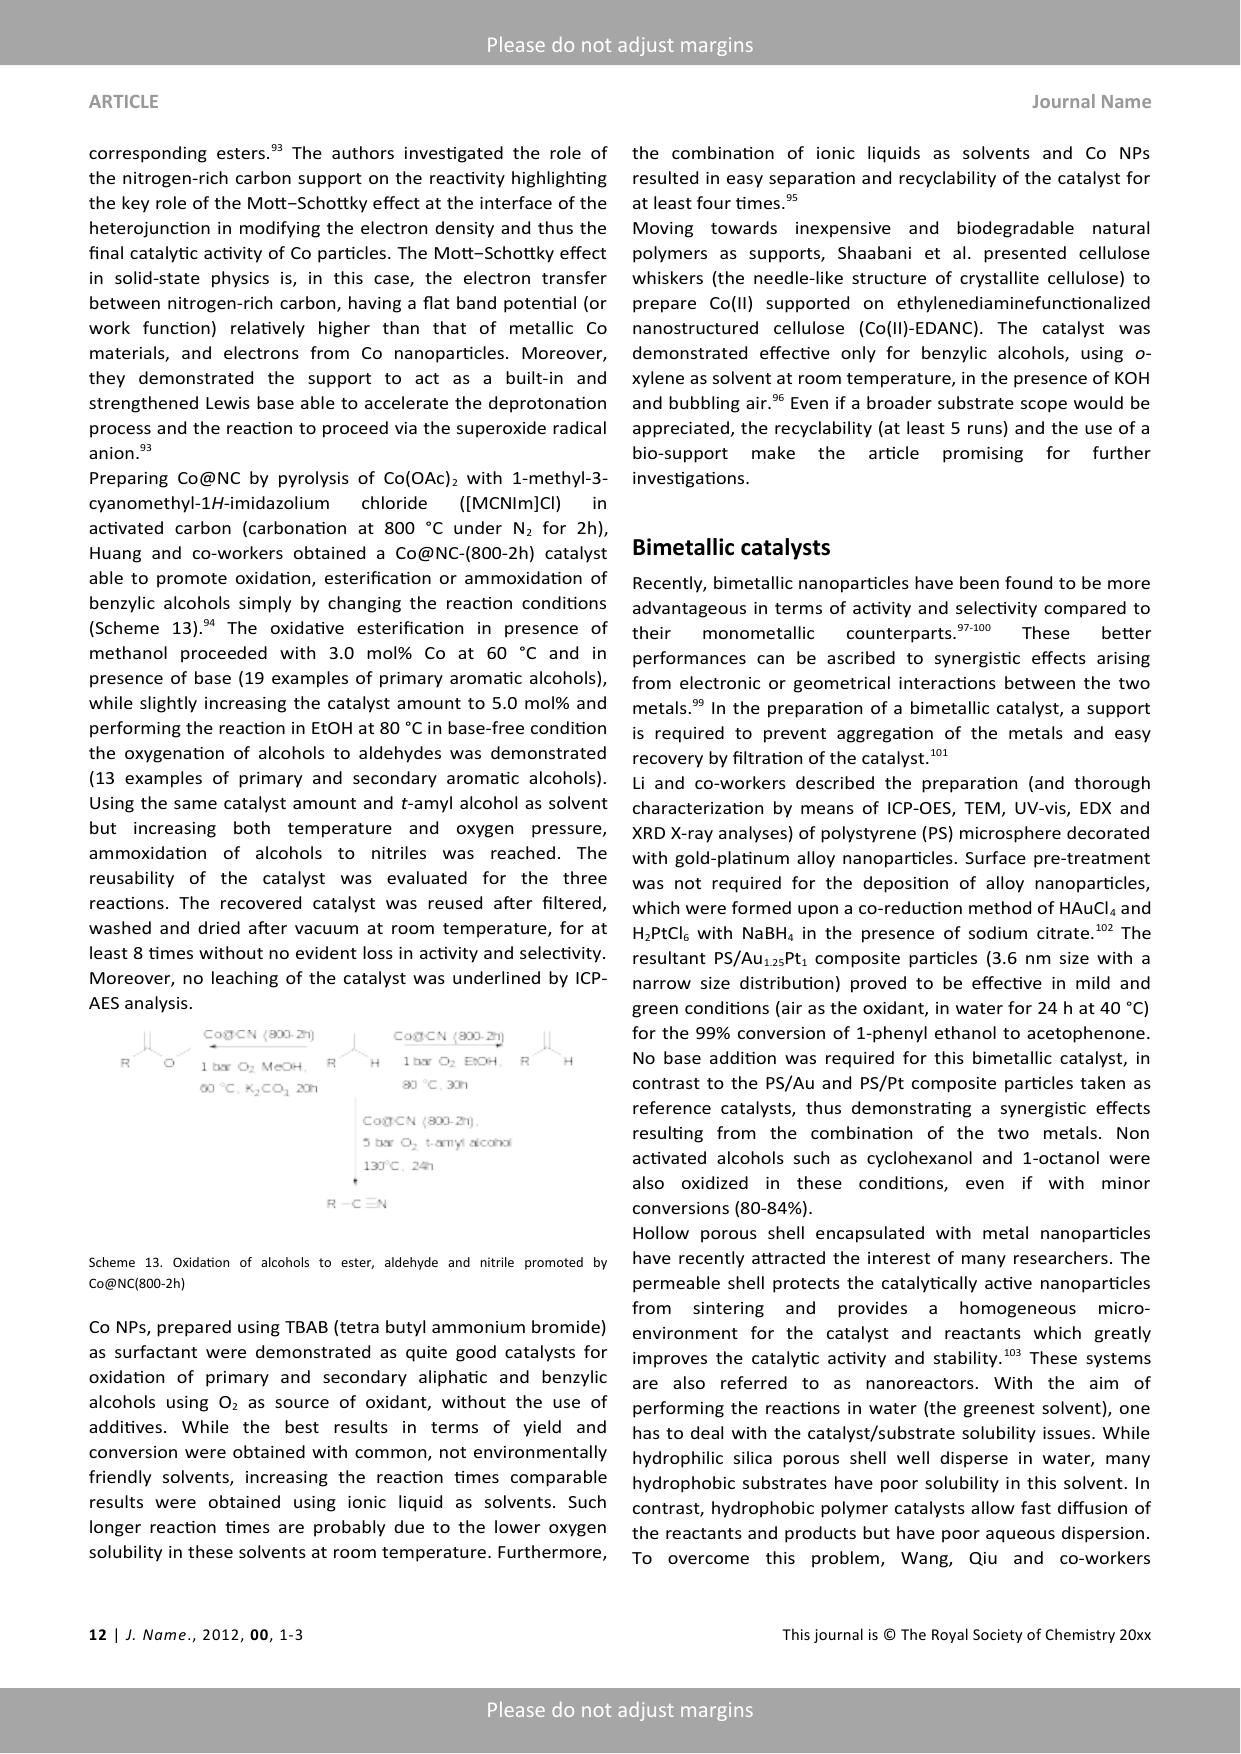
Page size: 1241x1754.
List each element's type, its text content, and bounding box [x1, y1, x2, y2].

text Recently, bimetallic nanoparticles have been found to be more advantageous in terms of activity and selectivity compared to their monometallic counterparts.97-100 These better performances can be ascribed to synergistic effects arising from electronic or geometrical interactions between the two metals.99 In the preparation of a bimetallic catalyst, a support is required to prevent aggregation of the metals and easy recovery by filtration of the catalyst.101 [632, 569, 1152, 769]
text Moving towards inexpensive and biodegradable natural polymers as supports, Shaabani et al. presented cellulose whiskers (the needle-like structure of crystallite cellulose) to prepare Co(II) supported on ethylenediaminefunctionalized nanostructured cellulose (Co(II)-EDANC). The catalyst was demonstrated effective only for benzylic alcohols, using o-xylene as solvent at room temperature, in the presence of KOH and bubbling air.96 Even if a broader substrate scope would be appreciated, the recyclability (at least 5 runs) and the use of a bio-support make the article promising for further investigations. [632, 214, 1152, 489]
subtitle Bimetallic catalysts [632, 531, 1152, 561]
text Co NPs, prepared using TBAB (tetra butyl ammonium bromide) as surfactant were demonstrated as quite good catalysts for oxidation of primary and secondary aliphatic and benzylic alcohols using O2 as source of oxidant, without the use of additives. While the best results in terms of yield and conversion were obtained with common, not environmentally friendly solvents, increasing the reaction times comparable results were obtained using ionic liquid as solvents. Such longer reaction times are probably due to the lower oxygen solubility in these solvents at room temperature. Furthermore, the combination of ionic liquids as solvents and Co NPs resulted in easy separation and recyclability of the catalyst for at least four times.95 [89, 1313, 608, 1563]
text Preparing Co@NC by pyrolysis of Co(OAc)2 with 1-methyl-3-cyanomethyl-1H-imidazolium chloride ([MCNIm]Cl) in activated carbon (carbonation at 800 °C under N2 for 2h), Huang and co-workers obtained a Co@NC-(800-2h) catalyst able to promote oxidation, esterification or ammoxidation of benzylic alcohols simply by changing the reaction conditions (Scheme 13).94 The oxidative esterification in presence of methanol proceeded with 3.0 mol% Co at 60 °C and in presence of base (19 examples of primary aromatic alcohols), while slightly increasing the catalyst amount to 5.0 mol% and performing the reaction in EtOH at 80 °C in base-free condition the oxygenation of alcohols to aldehydes was demonstrated (13 examples of primary and secondary aromatic alcohols). Using the same catalyst amount and t-amyl alcohol as solvent but increasing both temperature and oxygen pressure, ammoxidation of alcohols to nitriles was reached. The reusability of the catalyst was evaluated for the three reactions. The recovered catalyst was reused after filtered, washed and dried after vacuum at room temperature, for at least 8 times without no evident loss in activity and selectivity. Moreover, no leaching of the catalyst was underlined by ICP-AES analysis. [89, 464, 608, 1014]
text Li and co-workers described the preparation (and thorough characterization by means of ICP-OES, TEM, UV-vis, EDX and XRD X-ray analyses) of polystyrene (PS) microsphere decorated with gold-platinum alloy nanoparticles. Surface pre-treatment was not required for the deposition of alloy nanoparticles, which were formed upon a co-reduction method of HAuCl4 and H2PtCl6 with NaBH4 in the presence of sodium citrate.102 The resultant PS/Au1.25Pt1 composite particles (3.6 nm size with a narrow size distribution) proved to be effective in mild and green conditions (air as the oxidant, in water for 24 h at 40 °C) for the 99% conversion of 1-phenyl ethanol to acetophenone. No base addition was required for this bimetallic catalyst, in contrast to the PS/Au and PS/Pt composite particles taken as reference catalysts, thus demonstrating a synergistic effects resulting from the combination of the two metals. Non activated alcohols such as cyclohexanol and 1-octanol were also oxidized in these conditions, even if with minor conversions (80-84%). [632, 769, 1152, 1219]
text Scheme 13. Oxidation of alcohols to ester, aldehyde and nitrile promoted by Co@NC(800-2h) [89, 1251, 608, 1292]
